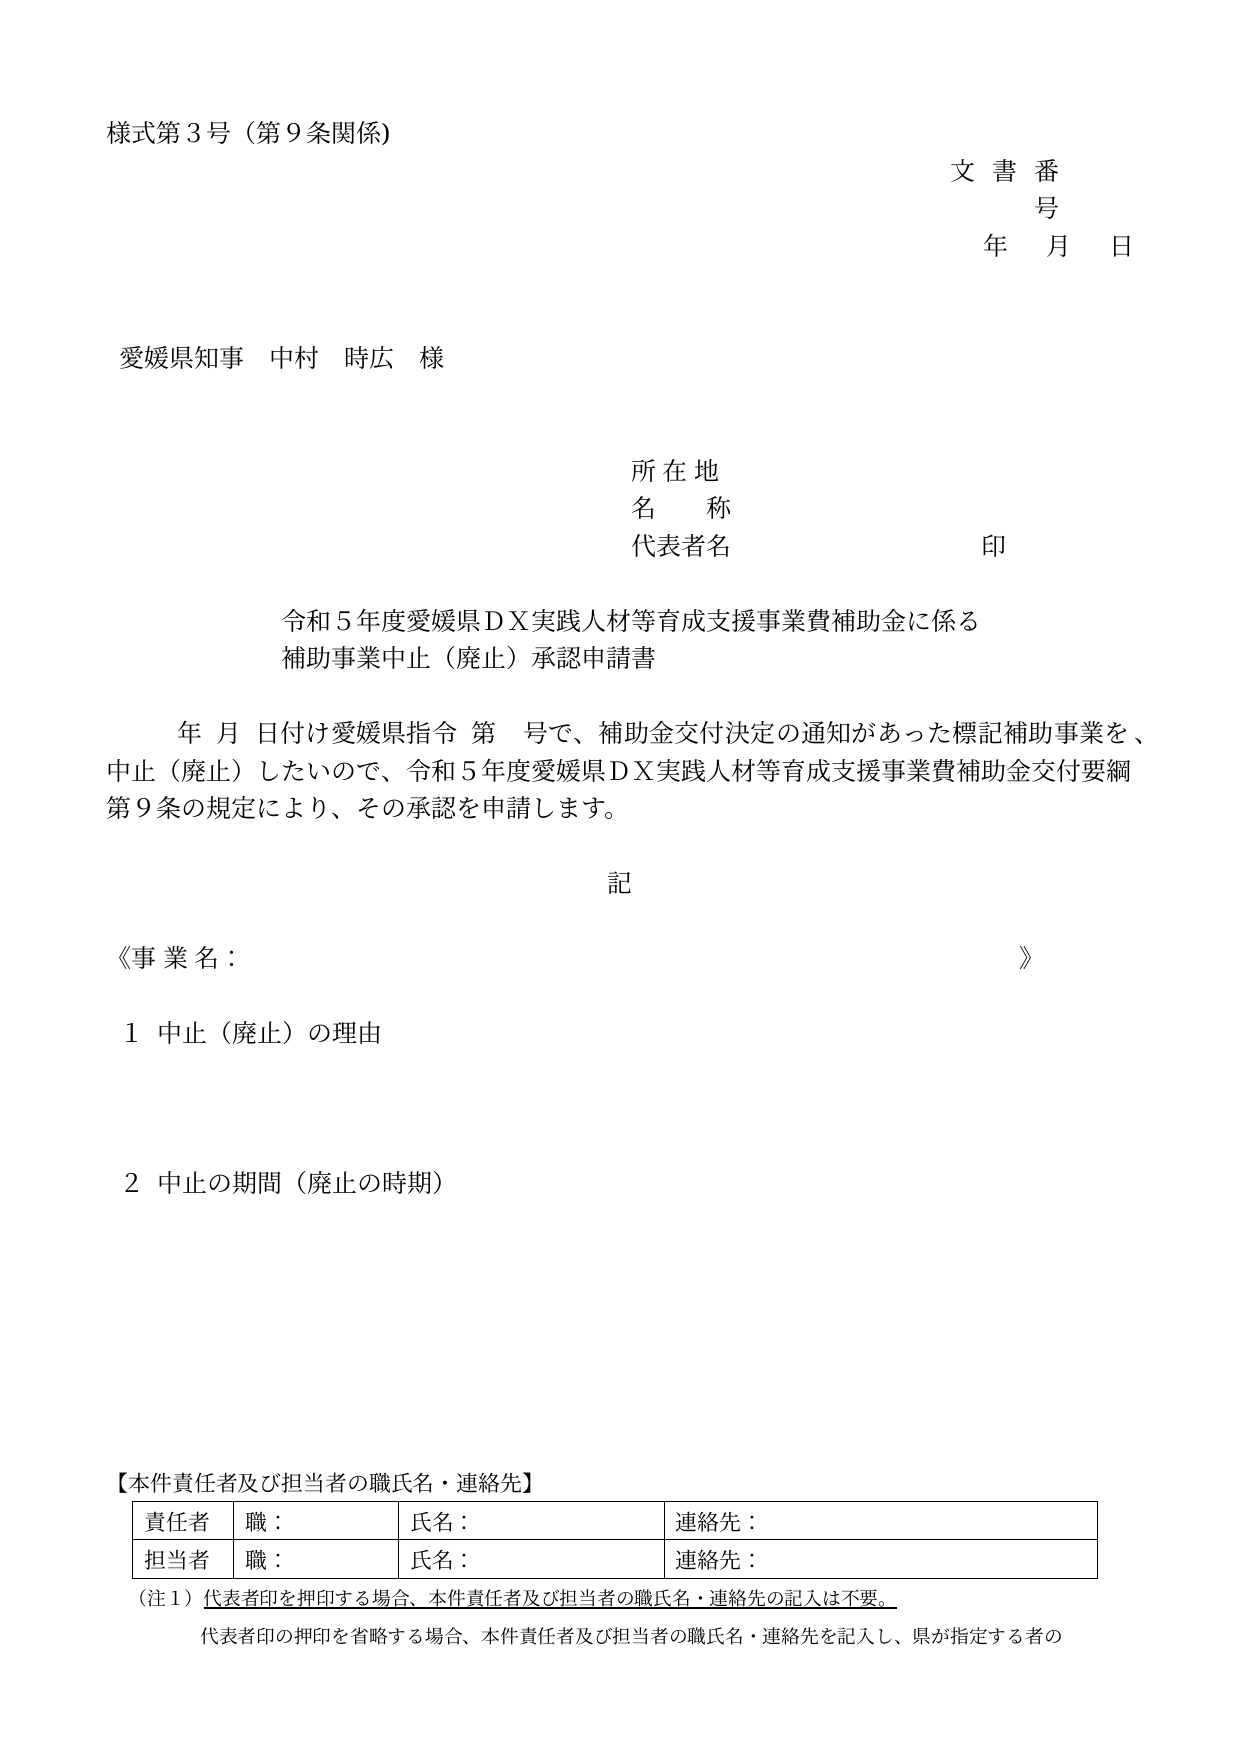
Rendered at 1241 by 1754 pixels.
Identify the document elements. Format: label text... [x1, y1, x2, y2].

text 補助事業中止（廃止）承認申請書 [106, 638, 1134, 676]
table_header 氏名： [399, 1502, 664, 1539]
text 令和５年度愛媛県ＤＸ実践人材等育成支援事業費補助金に係る [106, 601, 1134, 638]
text 様式第３号（第９条関係) [106, 113, 1134, 151]
text 年 月 日付け愛媛県指令 第 号で、補助金交付決定の通知があった標記補助事業を、中止（廃止）したいので、令和５年度愛媛県ＤＸ実践人材等育成支援事業費補助金交付要綱第９条の規定により、その承認を申請します。 [106, 713, 1134, 826]
text ２ 中止の期間（廃止の時期） [106, 1163, 1134, 1201]
text 代表者印の押印を省略する場合、本件責任者及び担当者の職氏名・連絡先を記入し、県が指定する者の [106, 1616, 1134, 1654]
text 名 称 [106, 488, 1134, 526]
table_cell 職： [234, 1540, 398, 1578]
text １ 中止（廃止）の理由 [106, 1013, 1134, 1051]
table_header 責任者 [133, 1502, 233, 1539]
text 所在地 [106, 451, 1134, 488]
text （注１）代表者印を押印する場合、本件責任者及び担当者の職氏名・連絡先の記入は不要。 [128, 1579, 1134, 1616]
table_cell 担当者 [133, 1540, 233, 1578]
table_cell 氏名： [399, 1540, 664, 1578]
table_header 連絡先： [665, 1502, 1097, 1539]
text 愛媛県知事 中村 時広 様 [106, 338, 1134, 376]
text 文書番号 [106, 151, 1059, 226]
text 記 [106, 863, 1134, 901]
text 代表者名 印 [106, 526, 1134, 563]
table_header 職： [234, 1502, 398, 1539]
text 《事 業 名： 》 [106, 938, 1134, 976]
text 年 月 日 [106, 226, 1134, 263]
table_cell 連絡先： [665, 1540, 1097, 1578]
text 【本件責任者及び担当者の職氏名・連絡先】 [106, 1463, 1134, 1501]
